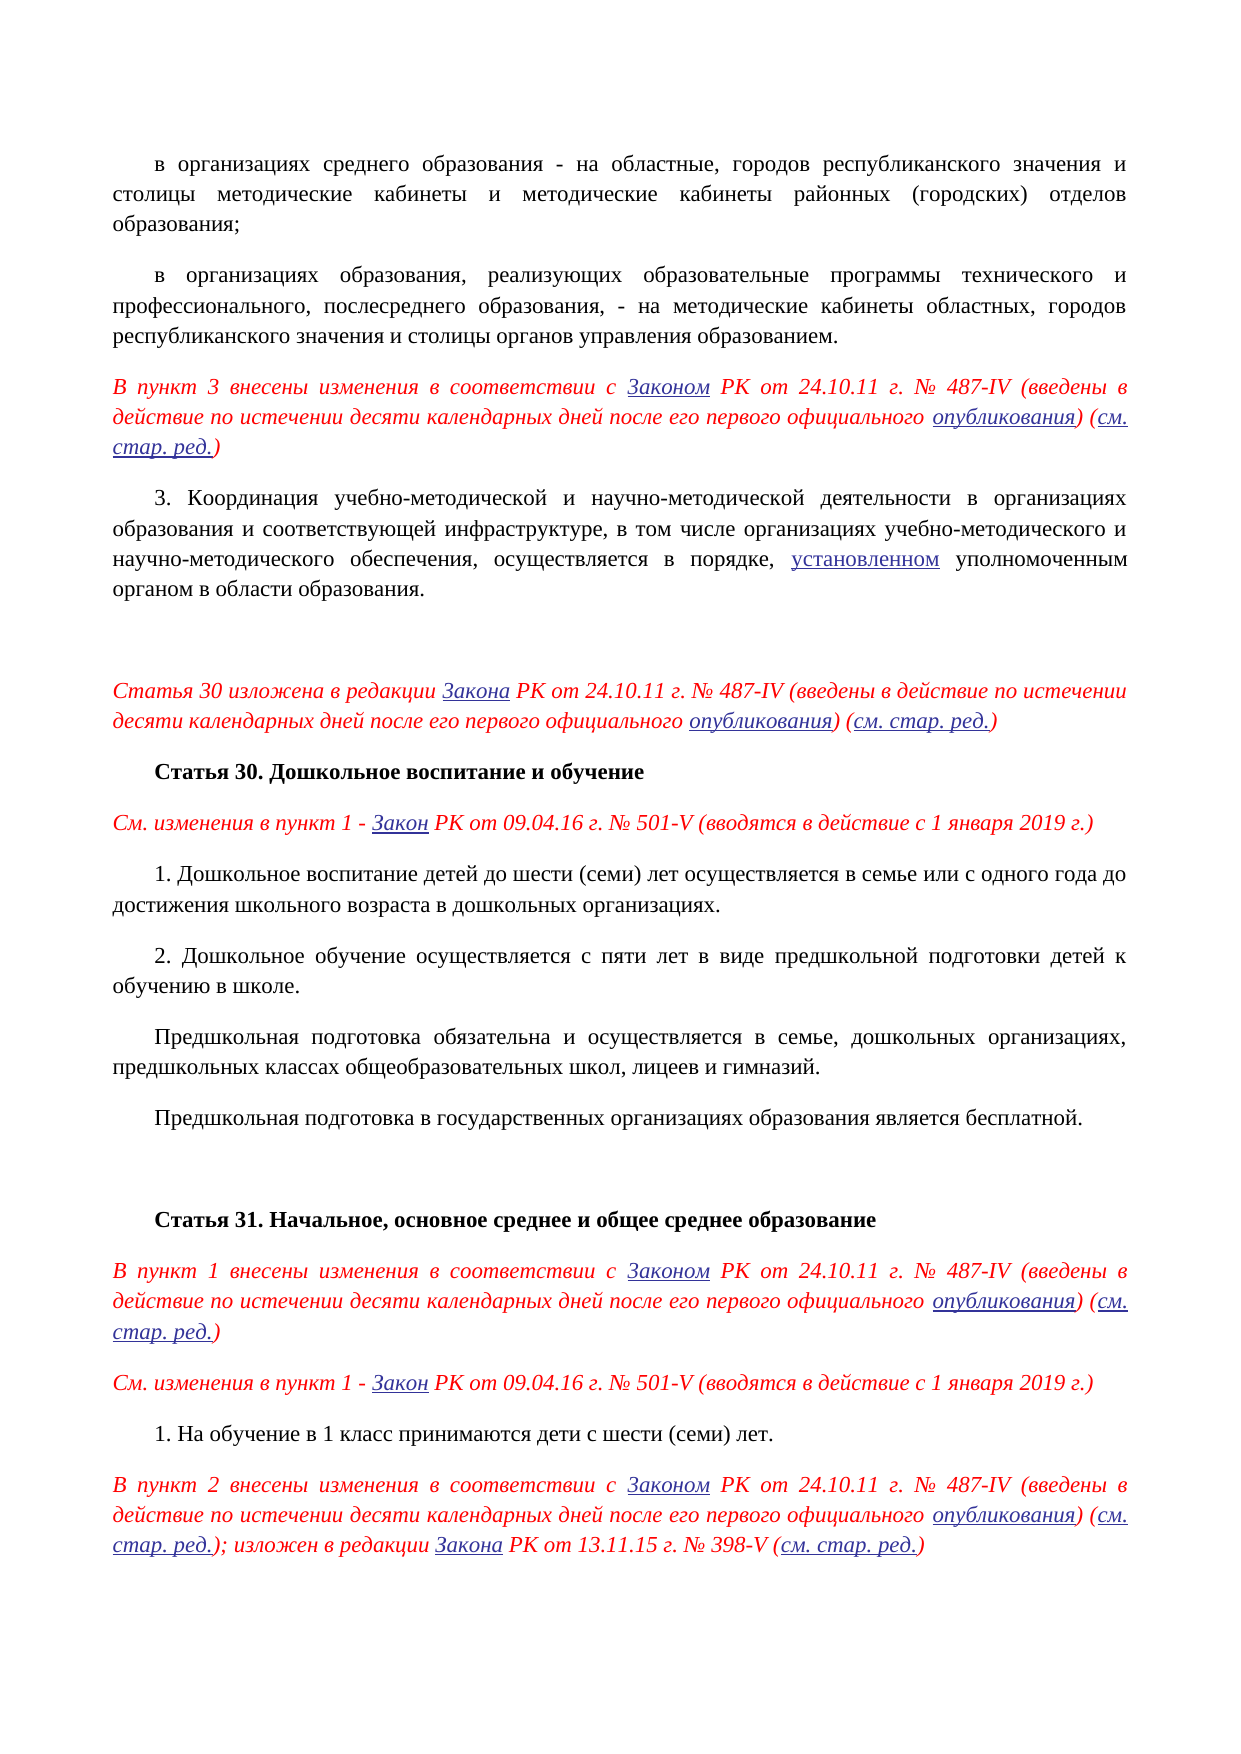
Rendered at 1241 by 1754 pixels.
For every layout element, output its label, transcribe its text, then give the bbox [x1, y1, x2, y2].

text Статья 30. Дошкольное воспитание и обучение [112, 758, 1128, 785]
text в организациях среднего образования - на областные, городов республиканского значения и столицы методические кабинеты и методические кабинеты районных (городских) отделов образования; [112, 150, 1128, 237]
text в организациях образования, реализующих образовательные программы технического и профессионального, послесреднего образования, - на методические кабинеты областных, городов республиканского значения и столицы органов управления образованием. [112, 261, 1128, 348]
text 3. Координация учебно-методической и научно-методической деятельности в организациях образования и соответствующей инфраструктуре, в том числе организациях учебно-методического и научно-методического обеспечения, осуществляется в порядке, установленном уполномоченным органом в области образования. [112, 484, 1128, 601]
text См. изменения в пункт 1 - Закон РК от 09.04.16 г. № 501-V (вводятся в действие с 1 января 2019 г.) [112, 1369, 1128, 1395]
text Статья 31. Начальное, основное среднее и общее среднее образование [112, 1206, 1128, 1233]
text В пункт 3 внесены изменения в соответствии с 3аконом РК от 24.10.11 г. № 487-IV (введены в действие по истечении десяти календарных дней после его первого официального опубликования) (см. стар. ред.) [112, 373, 1128, 460]
text 2. Дошкольное обучение осуществляется с пяти лет в виде предшкольной подготовки детей к обучению в школе. [112, 942, 1128, 998]
text В пункт 1 внесены изменения в соответствии с 3аконом РК от 24.10.11 г. № 487-IV (введены в действие по истечении десяти календарных дней после его первого официального опубликования) (см. стар. ред.) [112, 1257, 1128, 1344]
text В пункт 2 внесены изменения в соответствии с 3аконом РК от 24.10.11 г. № 487-IV (введены в действие по истечении десяти календарных дней после его первого официального опубликования) (см. стар. ред.); изложен в редакции Закона РК от 13.11.15 г. № 398-V (см. стар. ред.) [112, 1471, 1128, 1558]
text См. изменения в пункт 1 - Закон РК от 09.04.16 г. № 501-V (вводятся в действие с 1 января 2019 г.) [112, 809, 1128, 836]
text 1. На обучение в 1 класс принимаются дети с шести (семи) лет. [112, 1420, 1128, 1446]
text 1. Дошкольное воспитание детей до шести (семи) лет осуществляется в семье или с одного года до достижения школьного возраста в дошкольных организациях. [112, 860, 1128, 917]
text Статья 30 изложена в редакции 3акона РК от 24.10.11 г. № 487-IV (введены в действие по истечении десяти календарных дней после его первого официального опубликования) (см. стар. ред.) [112, 677, 1128, 734]
text Предшкольная подготовка в государственных организациях образования является бесплатной. [112, 1104, 1128, 1131]
text Предшкольная подготовка обязательна и осуществляется в семье, дошкольных организациях, предшкольных классах общеобразовательных школ, лицеев и гимназий. [112, 1023, 1128, 1079]
